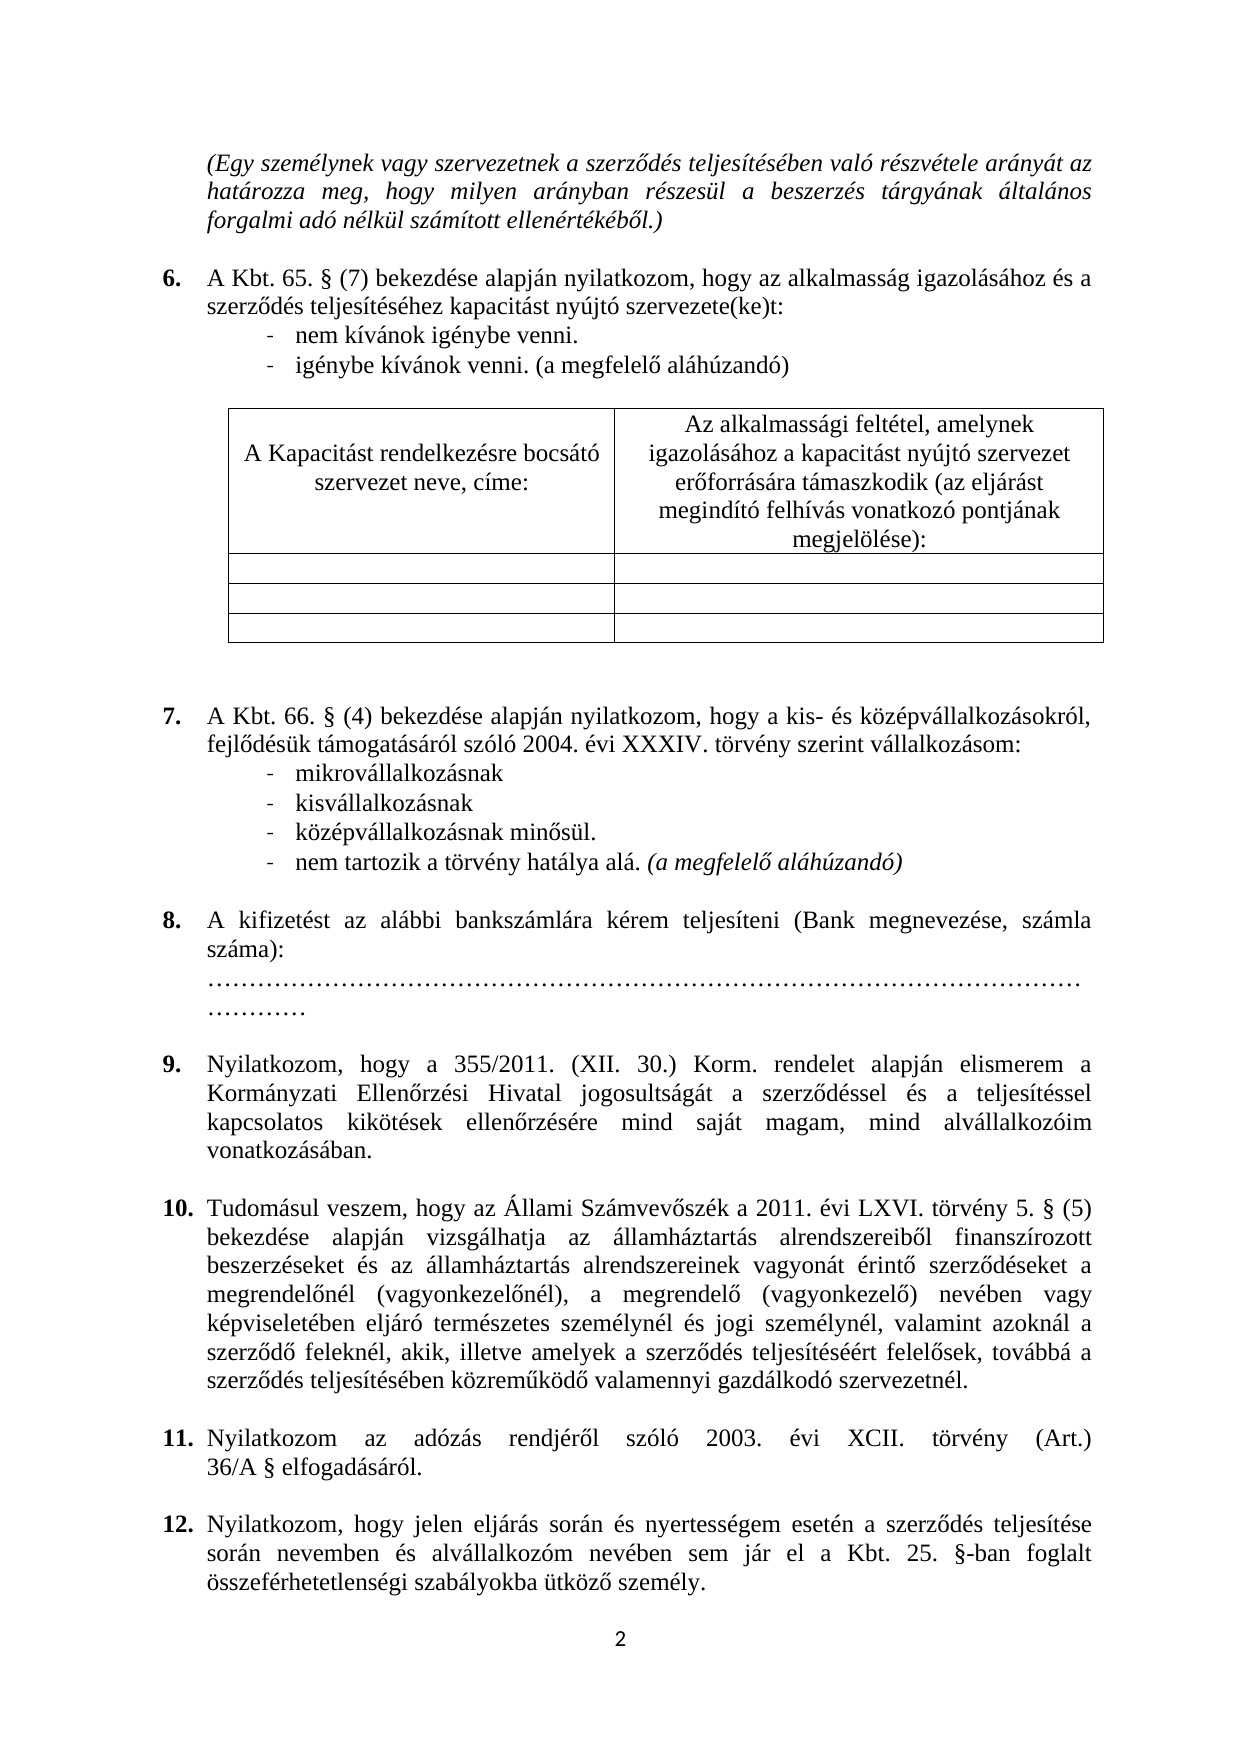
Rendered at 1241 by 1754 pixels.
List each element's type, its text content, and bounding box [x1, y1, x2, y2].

list Nyilatkozom az adózás rendjéről szóló 2003. évi XCII. törvény (Art.) 36/A § elfogadásáról. [162, 1423, 1093, 1480]
text (Egy személynek vagy szervezetnek a szerződés teljesítésében való részvétele arányát az határozza meg, hogy milyen arányban részesül a beszerzés tárgyának általános forgalmi adó nélkül számított ellenértékéből.) [207, 148, 1093, 234]
table_cell [615, 584, 1103, 612]
table_cell [615, 554, 1103, 583]
table_cell [229, 554, 614, 583]
list mikrovállalkozásnak [207, 758, 1093, 788]
list A kifizetést az alábbi bankszámlára kérem teljesíteni (Bank megnevezése, számla száma):……………………………………………………………………………………………………… [162, 905, 1093, 1020]
list kisvállalkozásnak [207, 788, 1093, 817]
table_cell [229, 584, 614, 612]
list Nyilatkozom, hogy jelen eljárás során és nyertességem esetén a szerződés teljesítése során nevemben és alvállalkozóm nevében sem jár el a Kbt. 25. §-ban foglalt összeférhetetlenségi szabályokba ütköző személy. [162, 1509, 1093, 1595]
list A Kbt. 65. § (7) bekezdése alapján nyilatkozom, hogy az alkalmasság igazolásához és a szerződés teljesítéséhez kapacitást nyújtó szervezete(ke)t: [162, 263, 1093, 320]
list nem tartozik a törvény hatálya alá. (a megfelelő aláhúzandó) [207, 847, 1093, 877]
list Nyilatkozom, hogy a 355/2011. (XII. 30.) Korm. rendelet alapján elismerem a Kormányzati Ellenőrzési Hivatal jogosultságát a szerződéssel és a teljesítéssel kapcsolatos kikötések ellenőrzésére mind saját magam, mind alvállalkozóim vonatkozásában. [162, 1049, 1093, 1164]
list nem kívánok igénybe venni. [207, 320, 1093, 350]
table_cell [229, 614, 614, 642]
table_header A Kapacitást rendelkezésre bocsátó szervezet neve, címe: [229, 409, 614, 553]
table_header Az alkalmassági feltétel, amelynek igazolásához a kapacitást nyújtó szervezet erőforrására támaszkodik (az eljárást megindító felhívás vonatkozó pontjának megjelölése): [615, 409, 1103, 553]
list A Kbt. 66. § (4) bekezdése alapján nyilatkozom, hogy a kis- és középvállalkozásokról, fejlődésük támogatásáról szóló 2004. évi XXXIV. törvény szerint vállalkozásom: [162, 701, 1093, 758]
list Tudomásul veszem, hogy az Állami Számvevőszék a 2011. évi LXVI. törvény 5. § (5) bekezdése alapján vizsgálhatja az államháztartás alrendszereiből finanszírozott beszerzéseket és az államháztartás alrendszereinek vagyonát érintő szerződéseket a megrendelőnél (vagyonkezelőnél), a megrendelő (vagyonkezelő) nevében vagy képviseletében eljáró természetes személynél és jogi személynél, valamint azoknál a szerződő feleknél, akik, illetve amelyek a szerződés teljesítéséért felelősek, továbbá a szerződés teljesítésében közreműködő valamennyi gazdálkodó szervezetnél. [162, 1193, 1093, 1394]
table_cell [615, 614, 1103, 642]
list középvállalkozásnak minősül. [207, 817, 1093, 847]
list igénybe kívánok venni. (a megfelelő aláhúzandó) [207, 350, 1093, 379]
